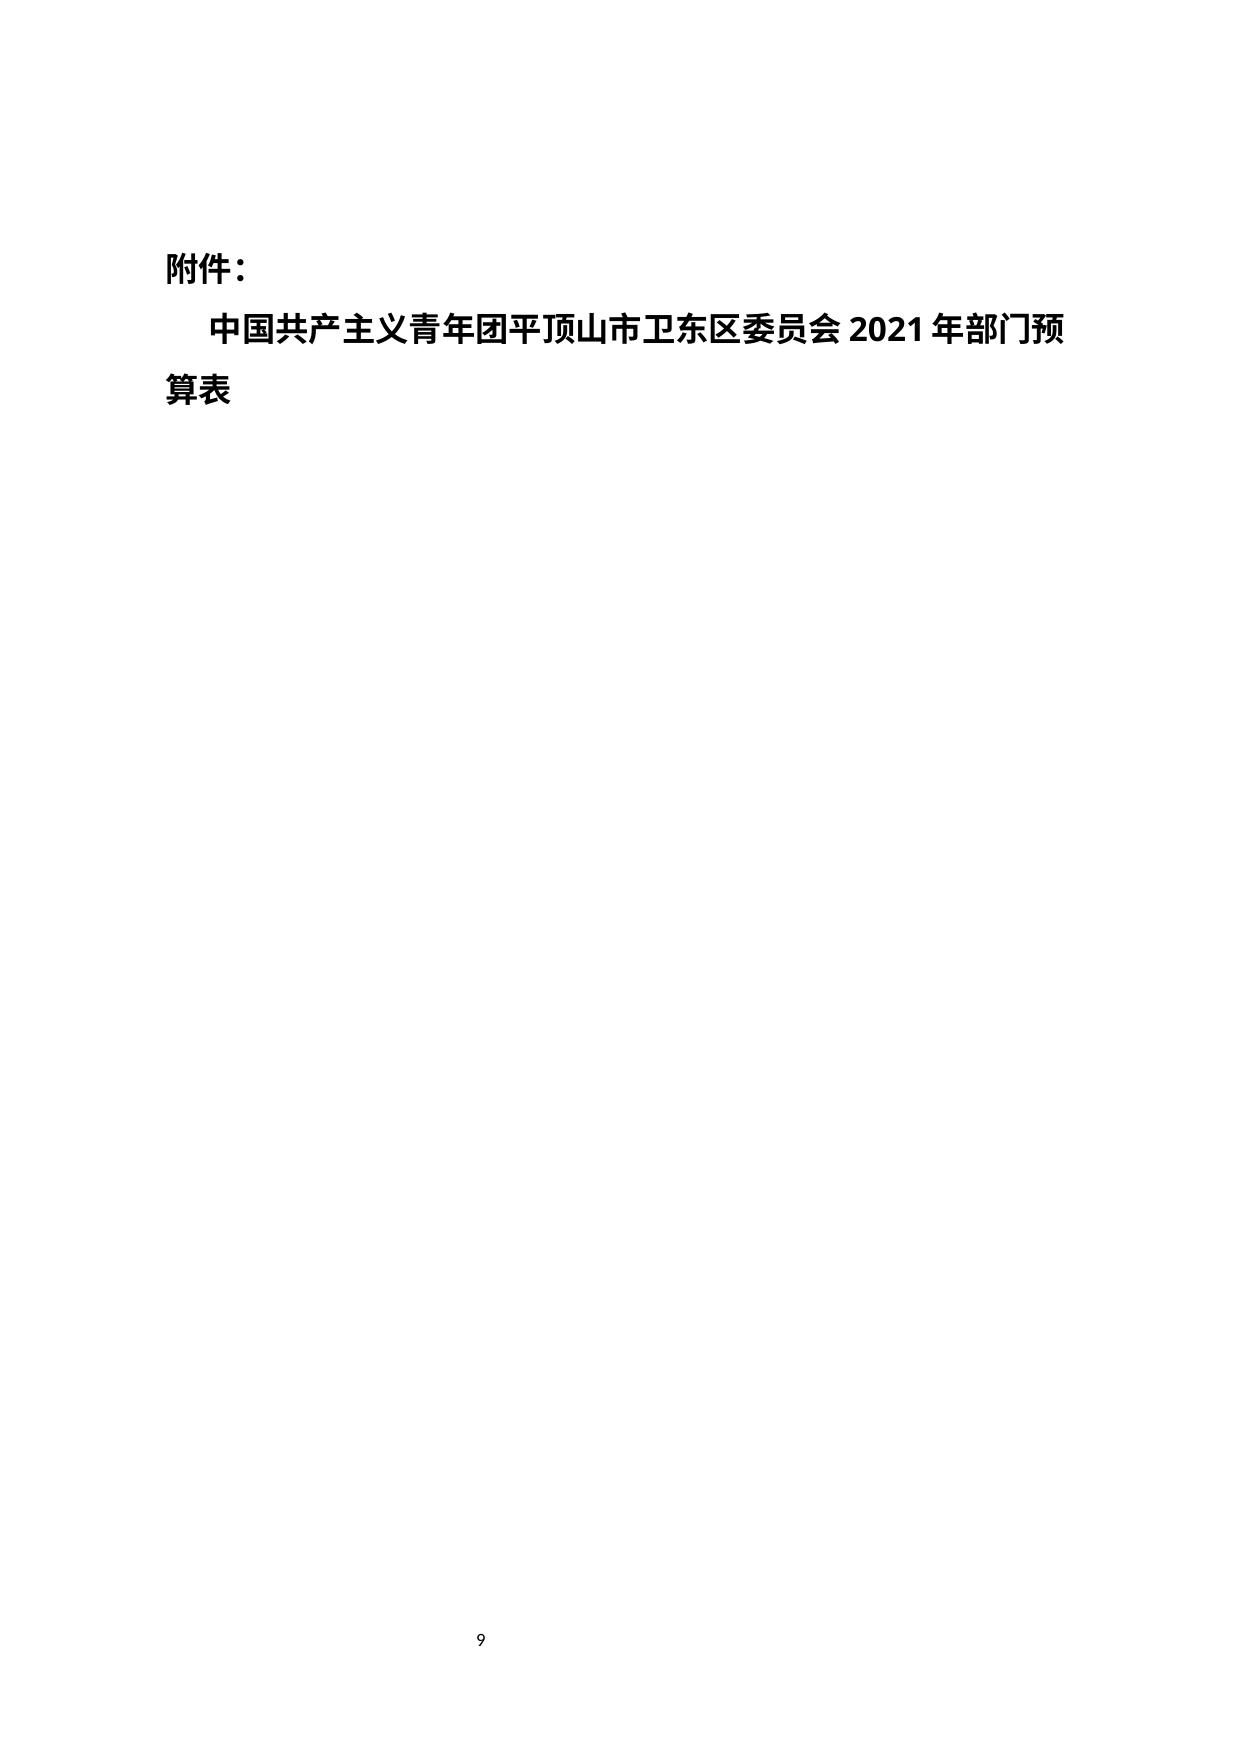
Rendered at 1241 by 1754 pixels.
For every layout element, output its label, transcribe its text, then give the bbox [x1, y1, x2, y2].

text 附件： [165, 233, 1087, 293]
text 中国共产主义青年团平顶山市卫东区委员会2021年部门预算表 [165, 293, 1087, 414]
